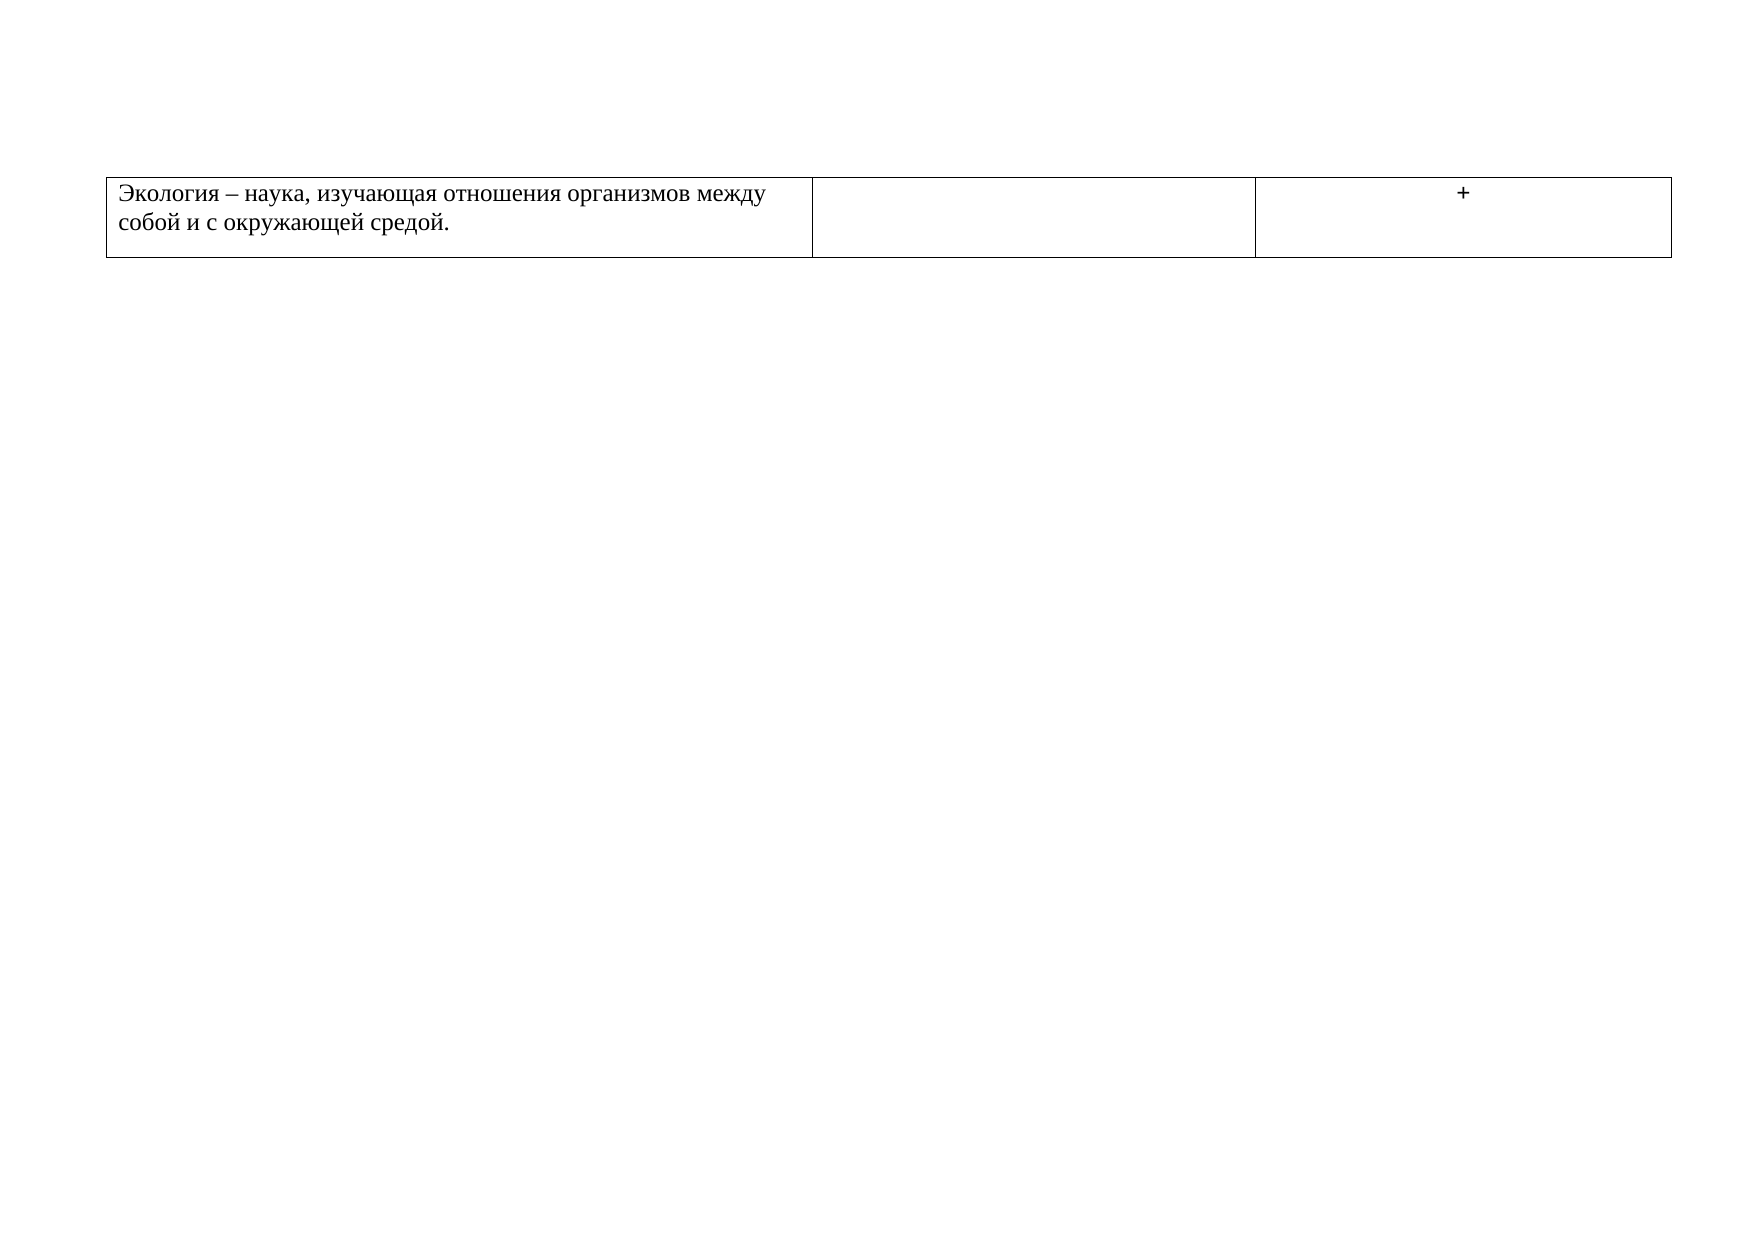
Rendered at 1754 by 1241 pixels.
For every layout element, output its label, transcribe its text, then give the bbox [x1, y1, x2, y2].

table_cell + [1256, 178, 1671, 257]
table_cell [813, 178, 1255, 257]
table_cell Экология – наука, изучающая отношения организмов между собой и с окружающей средой. [107, 178, 812, 257]
